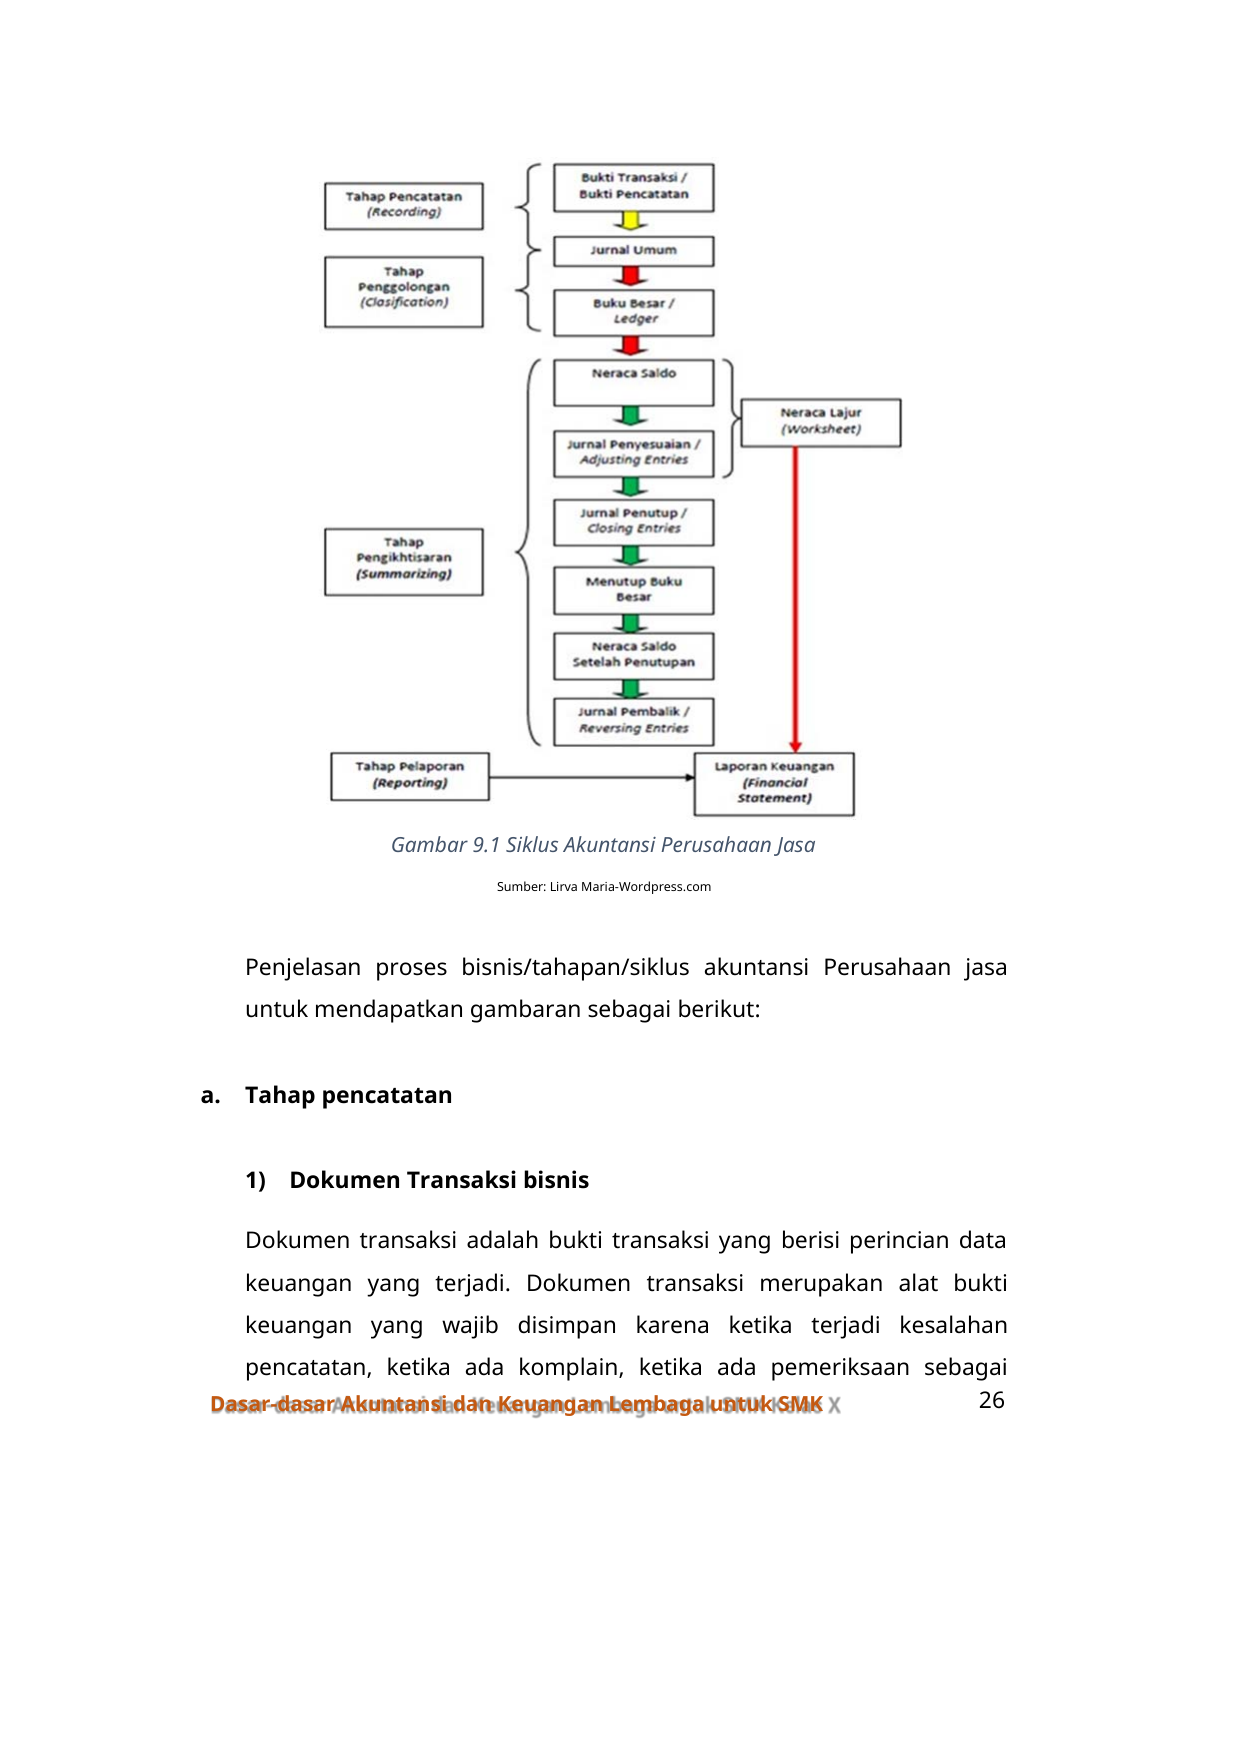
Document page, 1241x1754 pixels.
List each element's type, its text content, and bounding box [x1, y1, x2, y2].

text Penjelasan proses bisnis/tahapan/siklus akuntansi Perusahaan jasa untuk mendapatkan gambaran sebagai berikut: [245, 951, 1008, 1024]
picture [211, 1395, 842, 1419]
picture [318, 150, 905, 820]
list Dokumen Transaksi bisnis [245, 1164, 1071, 1196]
text Gambar 9.1 Siklus Akuntansi Perusahaan Jasa [235, 830, 973, 859]
subtitle Tahap pencatatan [200, 1079, 1071, 1110]
text Sumber: Lirva Maria-Wordpress.com [235, 878, 973, 895]
